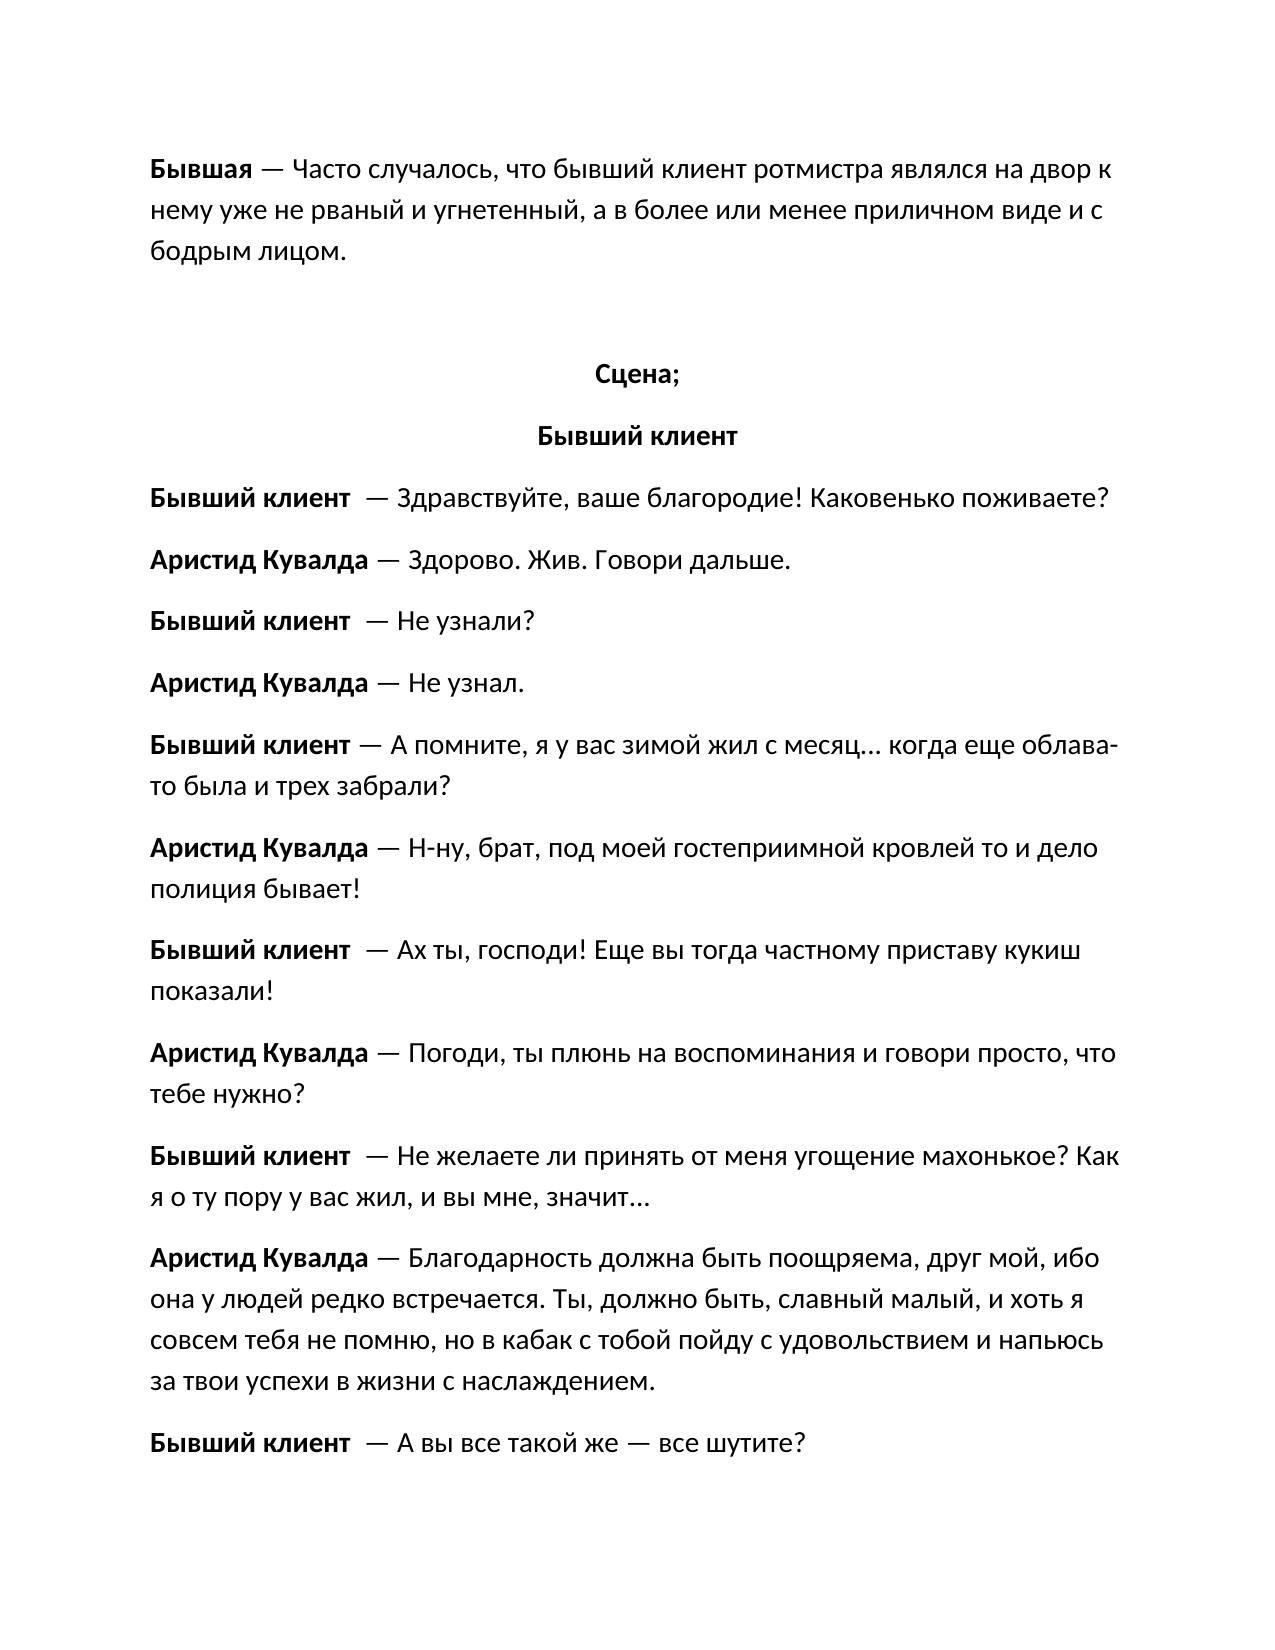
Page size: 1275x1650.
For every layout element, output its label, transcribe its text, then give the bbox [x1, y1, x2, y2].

text Аристид Кувалда — Благодарность должна быть поощряема, друг мой, ибо она у людей редко встречается. Ты, должно быть, славный малый, и хоть я совсем тебя не помню, но в кабак с тобой пойду с удовольствием и напьюсь за твои успехи в жизни с наслаждением. [150, 1239, 1125, 1398]
text Аристид Кувалда — Погоди, ты плюнь на воспоминания и говори просто, что тебе нужно? [150, 1034, 1125, 1111]
text Бывшая — Часто случалось, что бывший клиент ротмистра являлся на двор к нему уже не рваный и угнетенный, а в более или менее приличном виде и с бодрым лицом. [150, 150, 1125, 267]
text Бывший клиент — Ах ты, господи! Еще вы тогда частному приставу кукиш показали! [150, 931, 1125, 1008]
text Аристид Кувалда — Не узнал. [150, 664, 1125, 700]
text Бывший клиент — Здравствуйте, ваше благородие! Каковенько поживаете? [150, 479, 1125, 514]
text Бывший клиент — А помните, я у вас зимой жил с месяц... когда еще облава-то была и трех забрали? [150, 726, 1125, 803]
text Аристид Кувалда — Н-ну, брат, под моей гостеприимной кровлей то и дело полиция бывает! [150, 829, 1125, 905]
text Бывший клиент — Не желаете ли принять от меня угощение махонькое? Как я о ту пору у вас жил, и вы мне, значит... [150, 1137, 1125, 1213]
text Аристид Кувалда — Здорово. Жив. Говори дальше. [150, 541, 1125, 576]
text Бывший клиент [150, 417, 1125, 453]
text Бывший клиент — А вы все такой же — все шутите? [150, 1424, 1125, 1460]
text Бывший клиент — Не узнали? [150, 602, 1125, 638]
text Сцена; [150, 355, 1125, 391]
